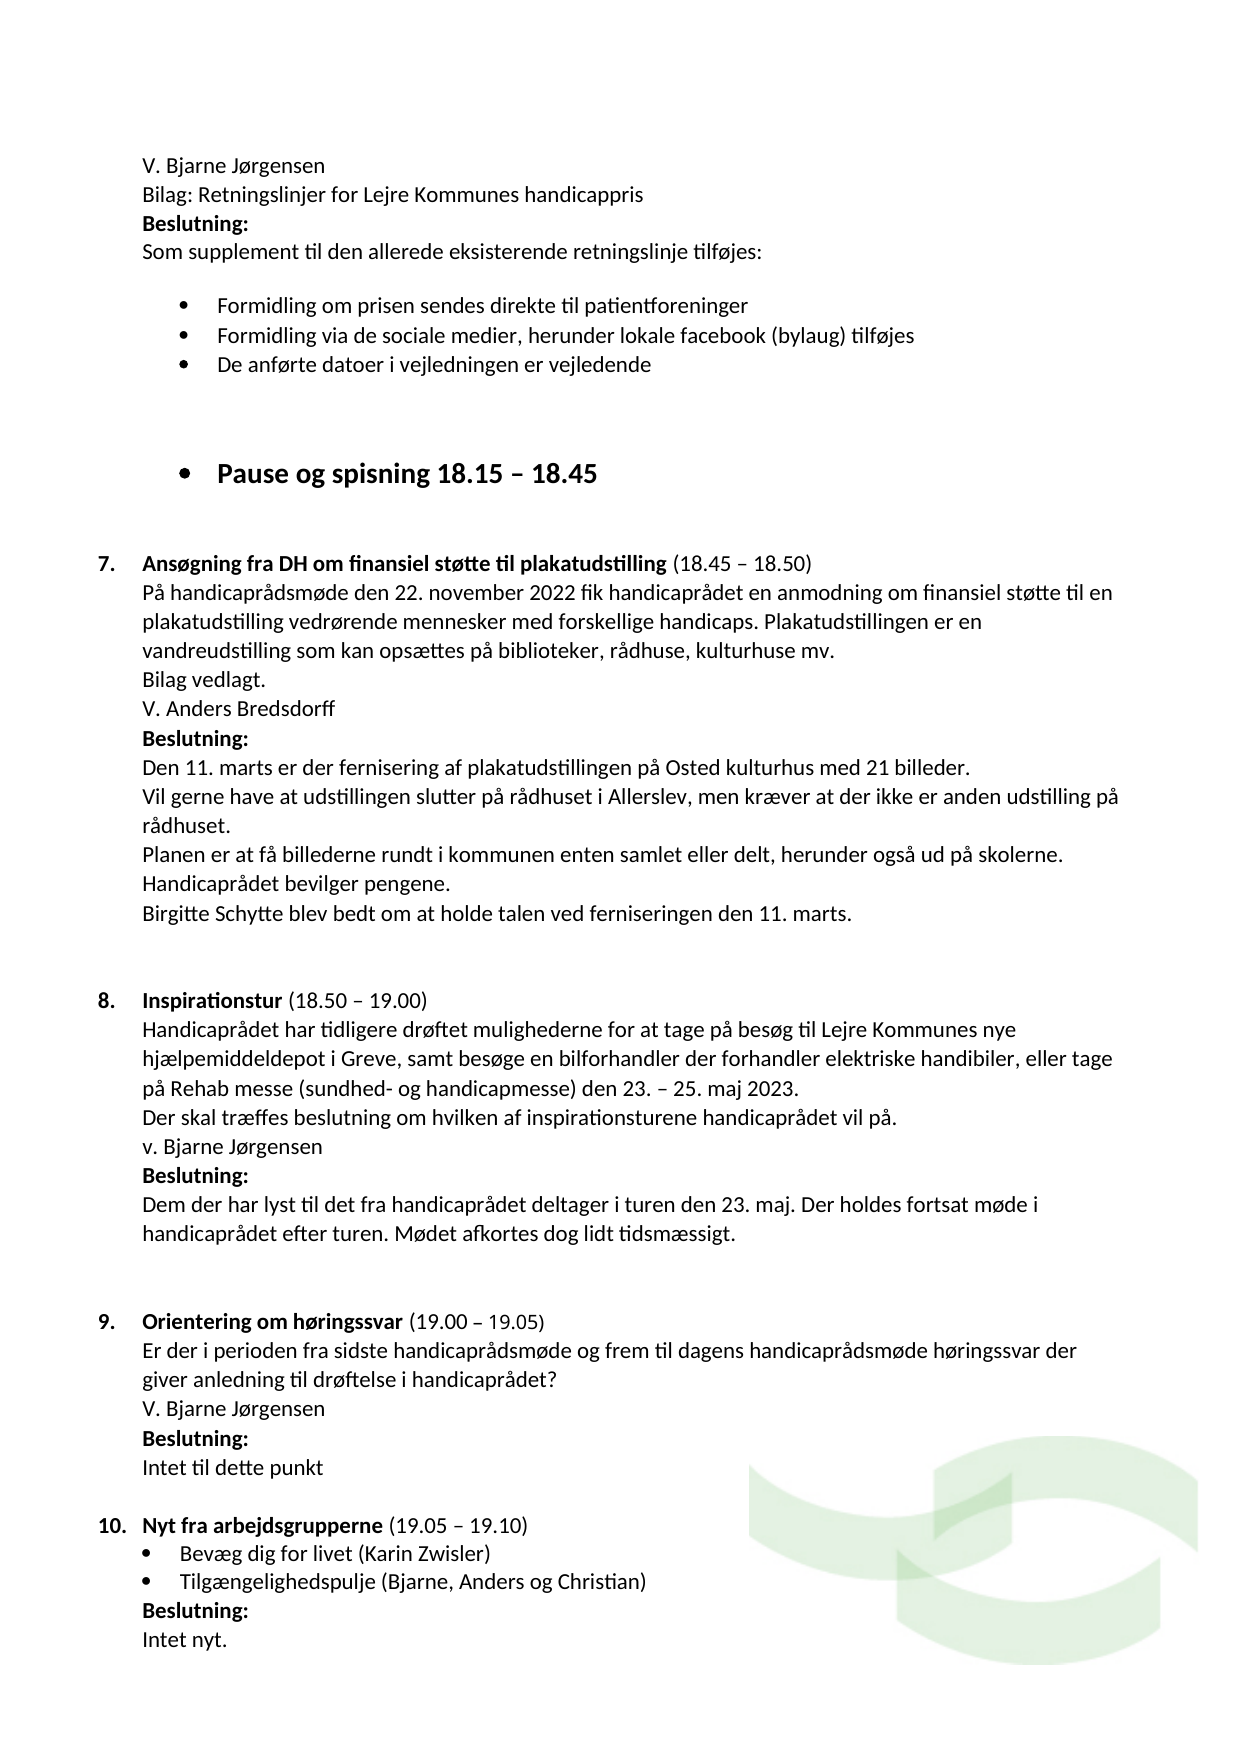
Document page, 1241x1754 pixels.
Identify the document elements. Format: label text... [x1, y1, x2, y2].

list De anførte datoer i vejledningen er vejledende [179, 349, 1128, 378]
list Planen er at få billederne rundt i kommunen enten samlet eller delt, herunder også ud på skolerne. [142, 839, 1128, 868]
list Beslutning: [142, 208, 1128, 237]
list Bilag: Retningslinjer for Lejre Kommunes handicappris [142, 179, 1128, 208]
list Bevæg dig for livet (Karin Zwisler) [142, 1539, 1128, 1567]
list Formidling om prisen sendes direkte til patientforeninger [179, 291, 1128, 320]
list Handicaprådet bevilger pengene. [142, 868, 1128, 898]
list Handicaprådet har tidligere drøftet mulighederne for at tage på besøg til Lejre Kommunes nye hjælpemiddeldepot i Greve, samt besøge en bilforhandler der forhandler elektriske handibiler, eller tage på Rehab messe (sundhed- og handicapmesse) den 23. – 25. maj 2023. [142, 1014, 1128, 1102]
list Beslutning: [142, 723, 1128, 752]
list Dem der har lyst til det fra handicaprådet deltager i turen den 23. maj. Der holdes fortsat møde i handicaprådet efter turen. Mødet afkortes dog lidt tidsmæssigt. [142, 1189, 1128, 1248]
list Formidling via de sociale medier, herunder lokale facebook (bylaug) tilføjes [179, 320, 1128, 349]
list Vil gerne have at udstillingen slutter på rådhuset i Allerslev, men kræver at der ikke er anden udstilling på rådhuset. [142, 781, 1128, 839]
list Bilag vedlagt. [142, 664, 1128, 693]
list Tilgængelighedspulje (Bjarne, Anders og Christian) [142, 1567, 1128, 1595]
list Er der i perioden fra sidste handicaprådsmøde og frem til dagens handicaprådsmøde høringssvar der giver anledning til drøftelse i handicaprådet? [142, 1335, 1128, 1393]
list V. Bjarne Jørgensen [142, 150, 1128, 179]
list Intet nyt. [119, 1624, 1128, 1654]
list v. Bjarne Jørgensen [142, 1131, 1128, 1160]
list Intet til dette punkt [142, 1452, 1128, 1481]
list Inspirationstur (18.50 – 19.00) [98, 985, 1128, 1014]
list Orientering om høringssvar (19.00 – 19.05) [98, 1306, 1128, 1335]
list Birgitte Schytte blev bedt om at holde talen ved ferniseringen den 11. marts. [142, 898, 1128, 927]
list Den 11. marts er der fernisering af plakatudstillingen på Osted kulturhus med 21 billeder. [142, 752, 1128, 781]
list Ansøgning fra DH om finansiel støtte til plakatudstilling (18.45 – 18.50) [98, 548, 1128, 577]
list Beslutning: [142, 1160, 1128, 1189]
list På handicaprådsmøde den 22. november 2022 fik handicaprådet en anmodning om finansiel støtte til en plakatudstilling vedrørende mennesker med forskellige handicaps. Plakatudstillingen er en vandreudstilling som kan opsættes på biblioteker, rådhuse, kulturhuse mv. [142, 577, 1128, 664]
list Beslutning: [142, 1423, 1128, 1452]
picture [749, 1436, 1200, 1665]
list Beslutning: [142, 1595, 1128, 1624]
list Der skal træffes beslutning om hvilken af inspirationsturene handicaprådet vil på. [142, 1102, 1128, 1131]
text Som supplement til den allerede eksisterende retningslinje tilføjes: [142, 237, 1128, 266]
list V. Bjarne Jørgensen [142, 1393, 1128, 1423]
list Nyt fra arbejdsgrupperne (19.05 – 19.10) [98, 1510, 1128, 1539]
list Pause og spisning 18.15 – 18.45 [179, 460, 1128, 489]
list V. Anders Bredsdorff [142, 693, 1128, 723]
